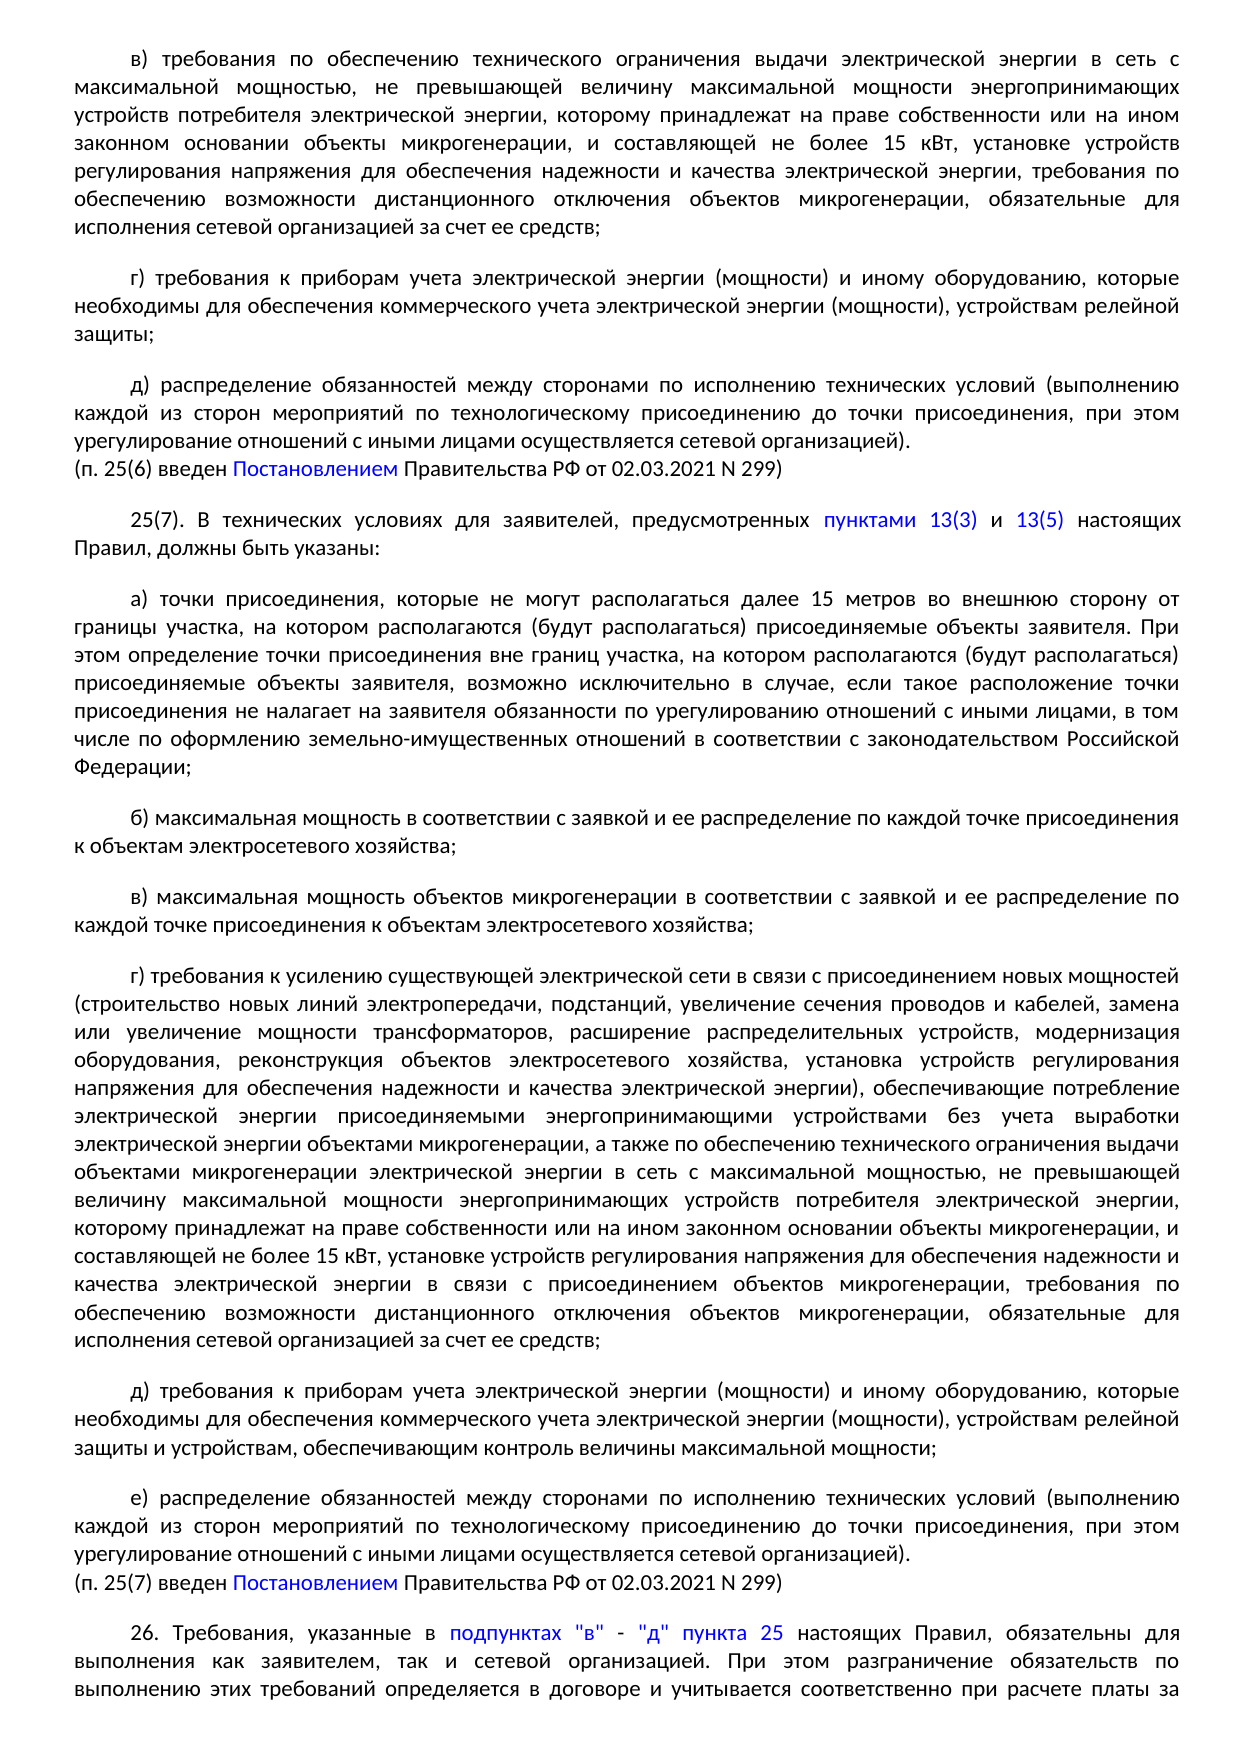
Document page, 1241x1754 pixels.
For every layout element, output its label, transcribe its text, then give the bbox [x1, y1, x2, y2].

text (п. 25(7) введен Постановлением Правительства РФ от 02.03.2021 N 299) [74, 1568, 1181, 1596]
text в) максимальная мощность объектов микрогенерации в соответствии с заявкой и ее распределение по каждой точке присоединения к объектам электросетевого хозяйства; [74, 882, 1181, 938]
text б) максимальная мощность в соответствии с заявкой и ее распределение по каждой точке присоединения к объектам электросетевого хозяйства; [74, 803, 1181, 859]
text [74, 1618, 1181, 1703]
text а) точки присоединения, которые не могут располагаться далее 15 метров во внешнюю сторону от границы участка, на котором располагаются (будут располагаться) присоединяемые объекты заявителя. При этом определение точки присоединения вне границ участка, на котором располагаются (будут располагаться) присоединяемые объекты заявителя, возможно исключительно в случае, если такое расположение точки присоединения не налагает на заявителя обязанности по урегулированию отношений с иными лицами, в том числе по оформлению земельно-имущественных отношений в соответствии с законодательством Российской Федерации; [74, 584, 1181, 781]
text 25(7). В технических условиях для заявителей, предусмотренных пунктами 13(3) и 13(5) настоящих Правил, должны быть указаны: [74, 505, 1181, 561]
text г) требования к усилению существующей электрической сети в связи с присоединением новых мощностей (строительство новых линий электропередачи, подстанций, увеличение сечения проводов и кабелей, замена или увеличение мощности трансформаторов, расширение распределительных устройств, модернизация оборудования, реконструкция объектов электросетевого хозяйства, установка устройств регулирования напряжения для обеспечения надежности и качества электрической энергии), обеспечивающие потребление электрической энергии присоединяемыми энергопринимающими устройствами без учета выработки электрической энергии объектами микрогенерации, а также по обеспечению технического ограничения выдачи объектами микрогенерации электрической энергии в сеть с максимальной мощностью, не превышающей величину максимальной мощности энергопринимающих устройств потребителя электрической энергии, которому принадлежат на праве собственности или на ином законном основании объекты микрогенерации, и составляющей не более 15 кВт, установке устройств регулирования напряжения для обеспечения надежности и качества электрической энергии в связи с присоединением объектов микрогенерации, требования по обеспечению возможности дистанционного отключения объектов микрогенерации, обязательные для исполнения сетевой организацией за счет ее средств; [74, 961, 1181, 1354]
text в) требования по обеспечению технического ограничения выдачи электрической энергии в сеть с максимальной мощностью, не превышающей величину максимальной мощности энергопринимающих устройств потребителя электрической энергии, которому принадлежат на праве собственности или на ином законном основании объекты микрогенерации, и составляющей не более 15 кВт, установке устройств регулирования напряжения для обеспечения надежности и качества электрической энергии, требования по обеспечению возможности дистанционного отключения объектов микрогенерации, обязательные для исполнения сетевой организацией за счет ее средств; [74, 44, 1181, 241]
text д) требования к приборам учета электрической энергии (мощности) и иному оборудованию, которые необходимы для обеспечения коммерческого учета электрической энергии (мощности), устройствам релейной защиты и устройствам, обеспечивающим контроль величины максимальной мощности; [74, 1377, 1181, 1461]
text г) требования к приборам учета электрической энергии (мощности) и иному оборудованию, которые необходимы для обеспечения коммерческого учета электрической энергии (мощности), устройствам релейной защиты; [74, 263, 1181, 347]
text (п. 25(6) введен Постановлением Правительства РФ от 02.03.2021 N 299) [74, 454, 1181, 482]
text д) распределение обязанностей между сторонами по исполнению технических условий (выполнению каждой из сторон мероприятий по технологическому присоединению до точки присоединения, при этом урегулирование отношений с иными лицами осуществляется сетевой организацией). [74, 370, 1181, 454]
text е) распределение обязанностей между сторонами по исполнению технических условий (выполнению каждой из сторон мероприятий по технологическому присоединению до точки присоединения, при этом урегулирование отношений с иными лицами осуществляется сетевой организацией). [74, 1483, 1181, 1568]
